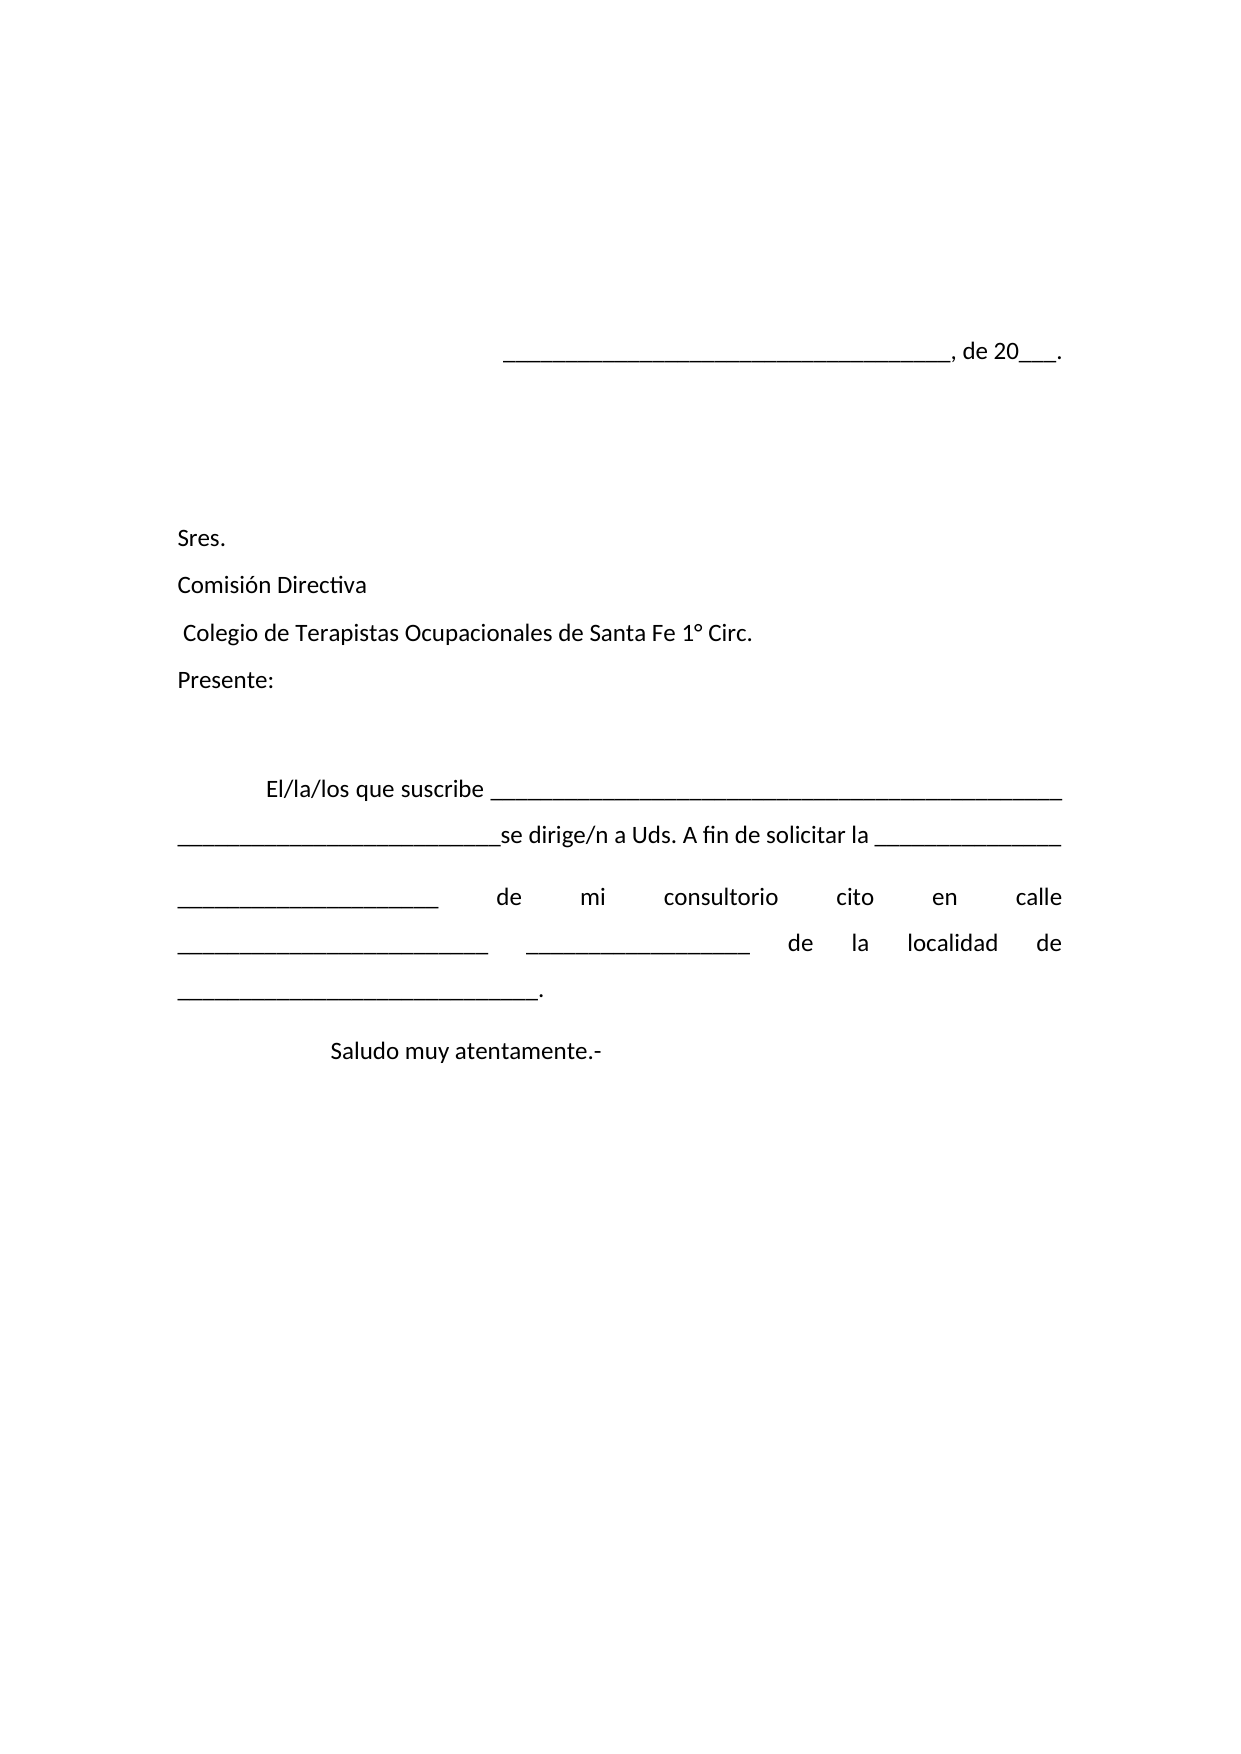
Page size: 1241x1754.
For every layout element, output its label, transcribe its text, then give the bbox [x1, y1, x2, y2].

text _____________________ de mi consultorio cito en calle _________________________ __________________ de la localidad de _____________________________. [177, 882, 1063, 1003]
text ____________________________________, de 20___. [177, 335, 1063, 366]
text Presente: [177, 664, 1063, 694]
text Colegio de Terapistas Ocupacionales de Santa Fe 1° Circ. [177, 617, 1063, 647]
text Comisión Directiva [177, 569, 1063, 600]
text El/la/los que suscribe ______________________________________________ __________________________se dirige/n a Uds. A fin de solicitar la _______________ [177, 773, 1063, 850]
text Saludo muy atentamente.- [251, 1035, 1063, 1066]
text Sres. [177, 522, 1063, 553]
